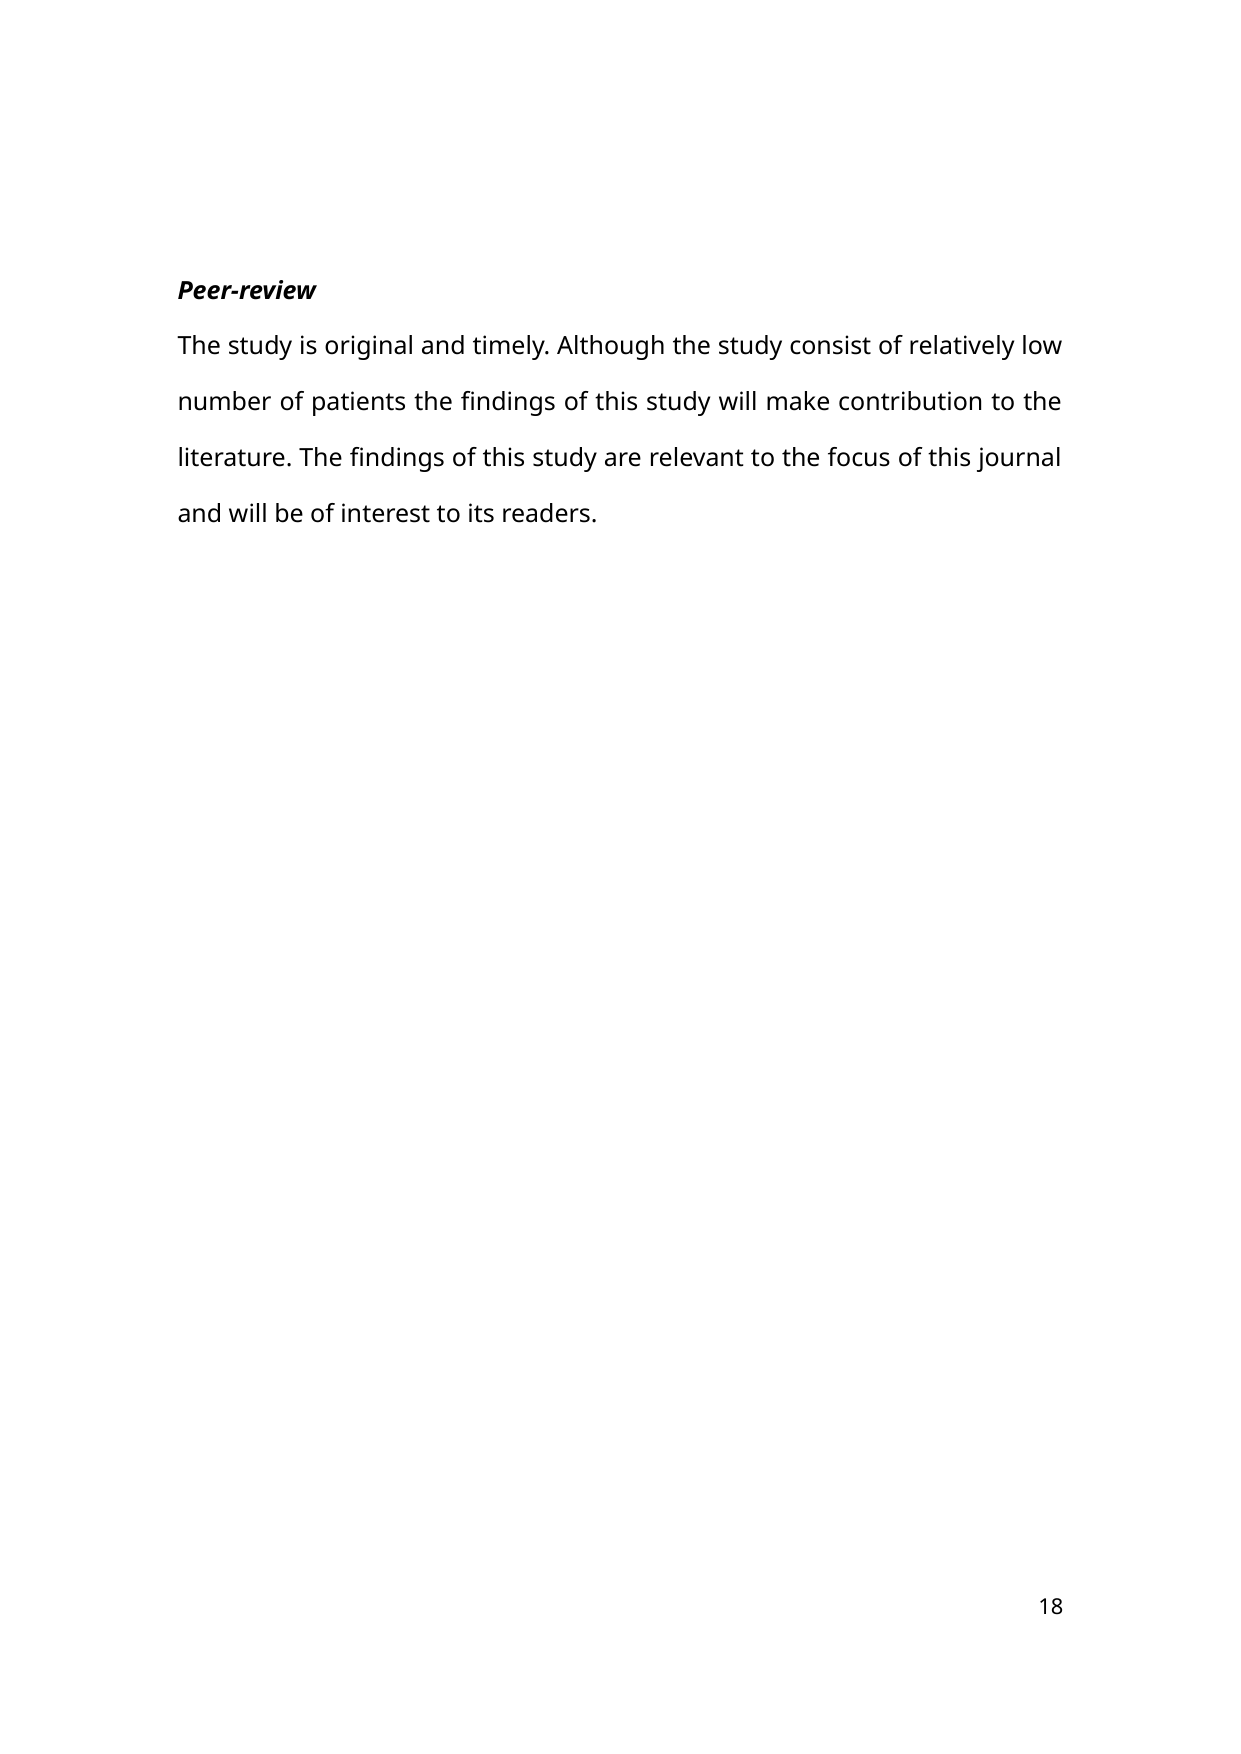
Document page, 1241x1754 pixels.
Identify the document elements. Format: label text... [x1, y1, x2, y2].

text The study is original and timely. Although the study consist of relatively low number of patients the findings of this study will make contribution to the literature. The findings of this study are relevant to the focus of this journal and will be of interest to its readers. [177, 326, 1063, 532]
text Peer-review [177, 271, 1063, 309]
